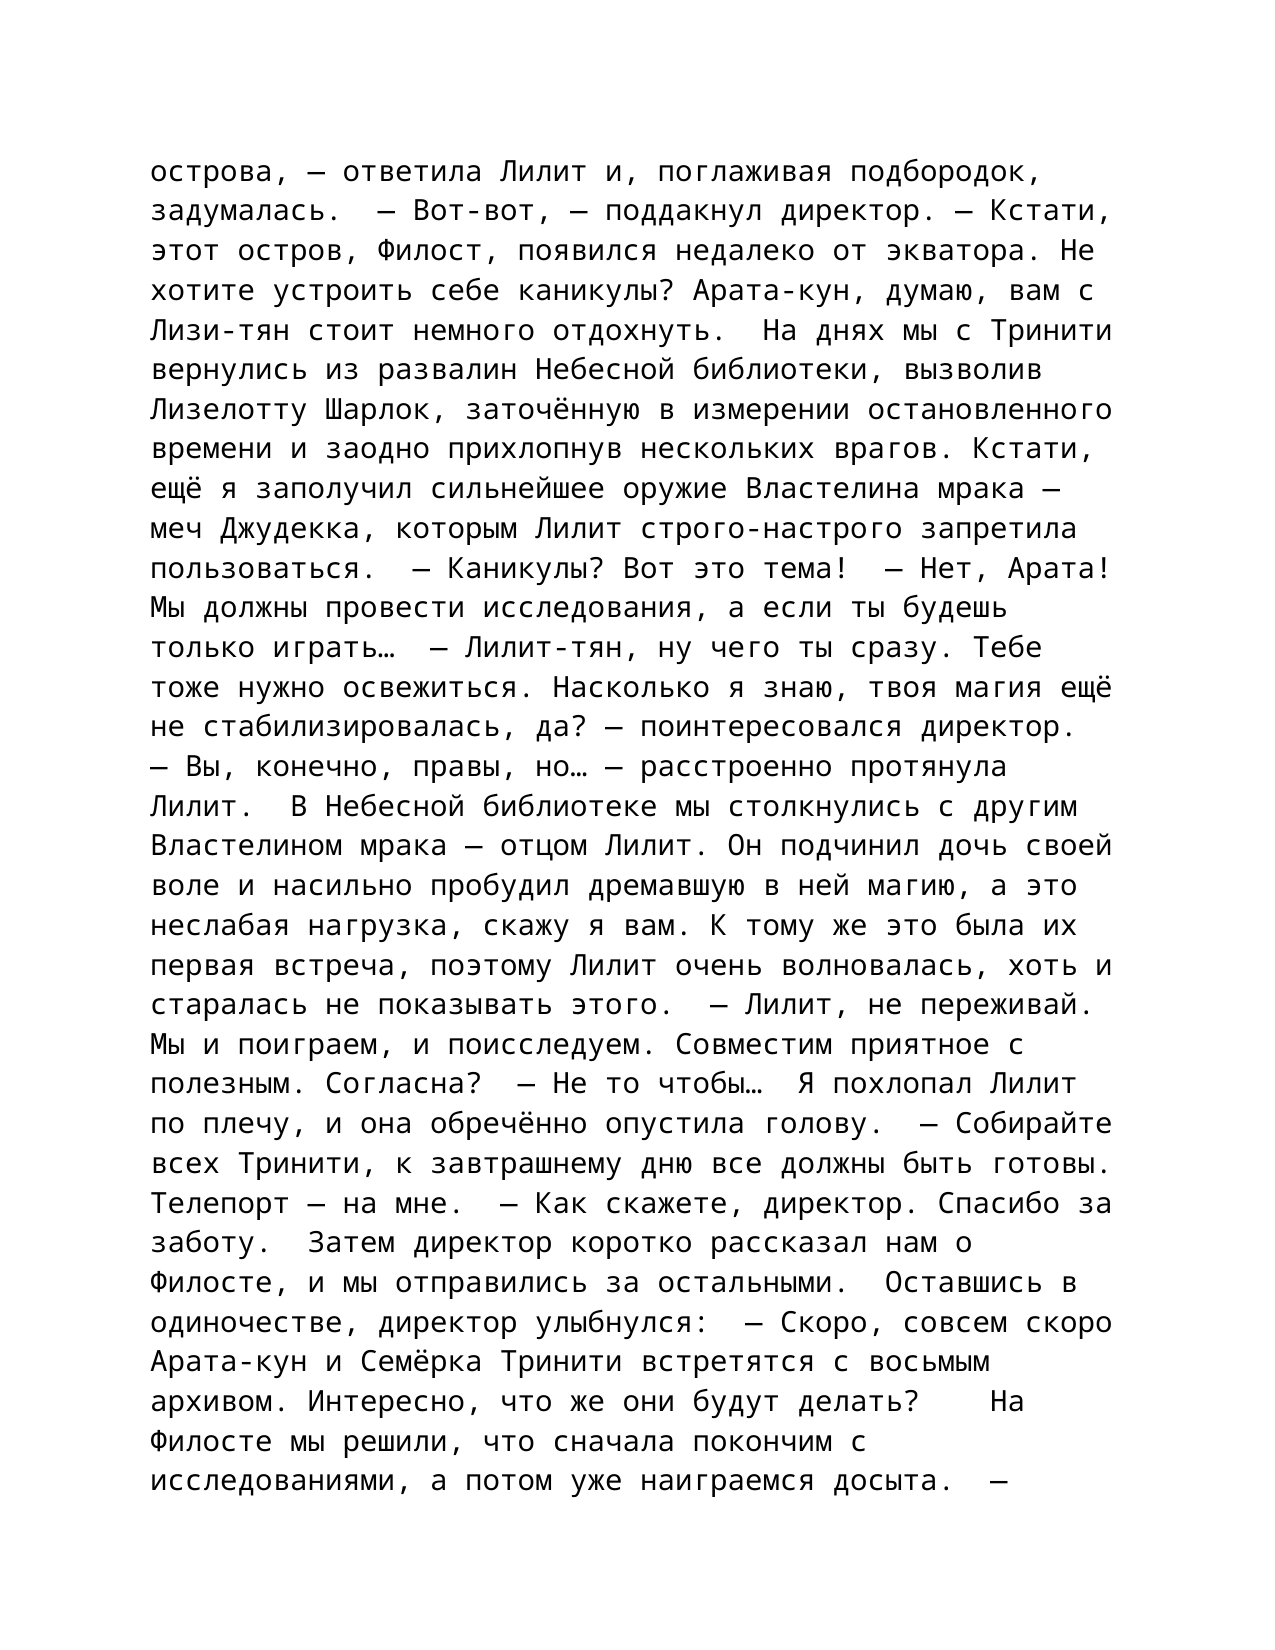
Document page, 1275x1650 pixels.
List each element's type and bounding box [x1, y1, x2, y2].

text [150, 150, 1125, 1499]
